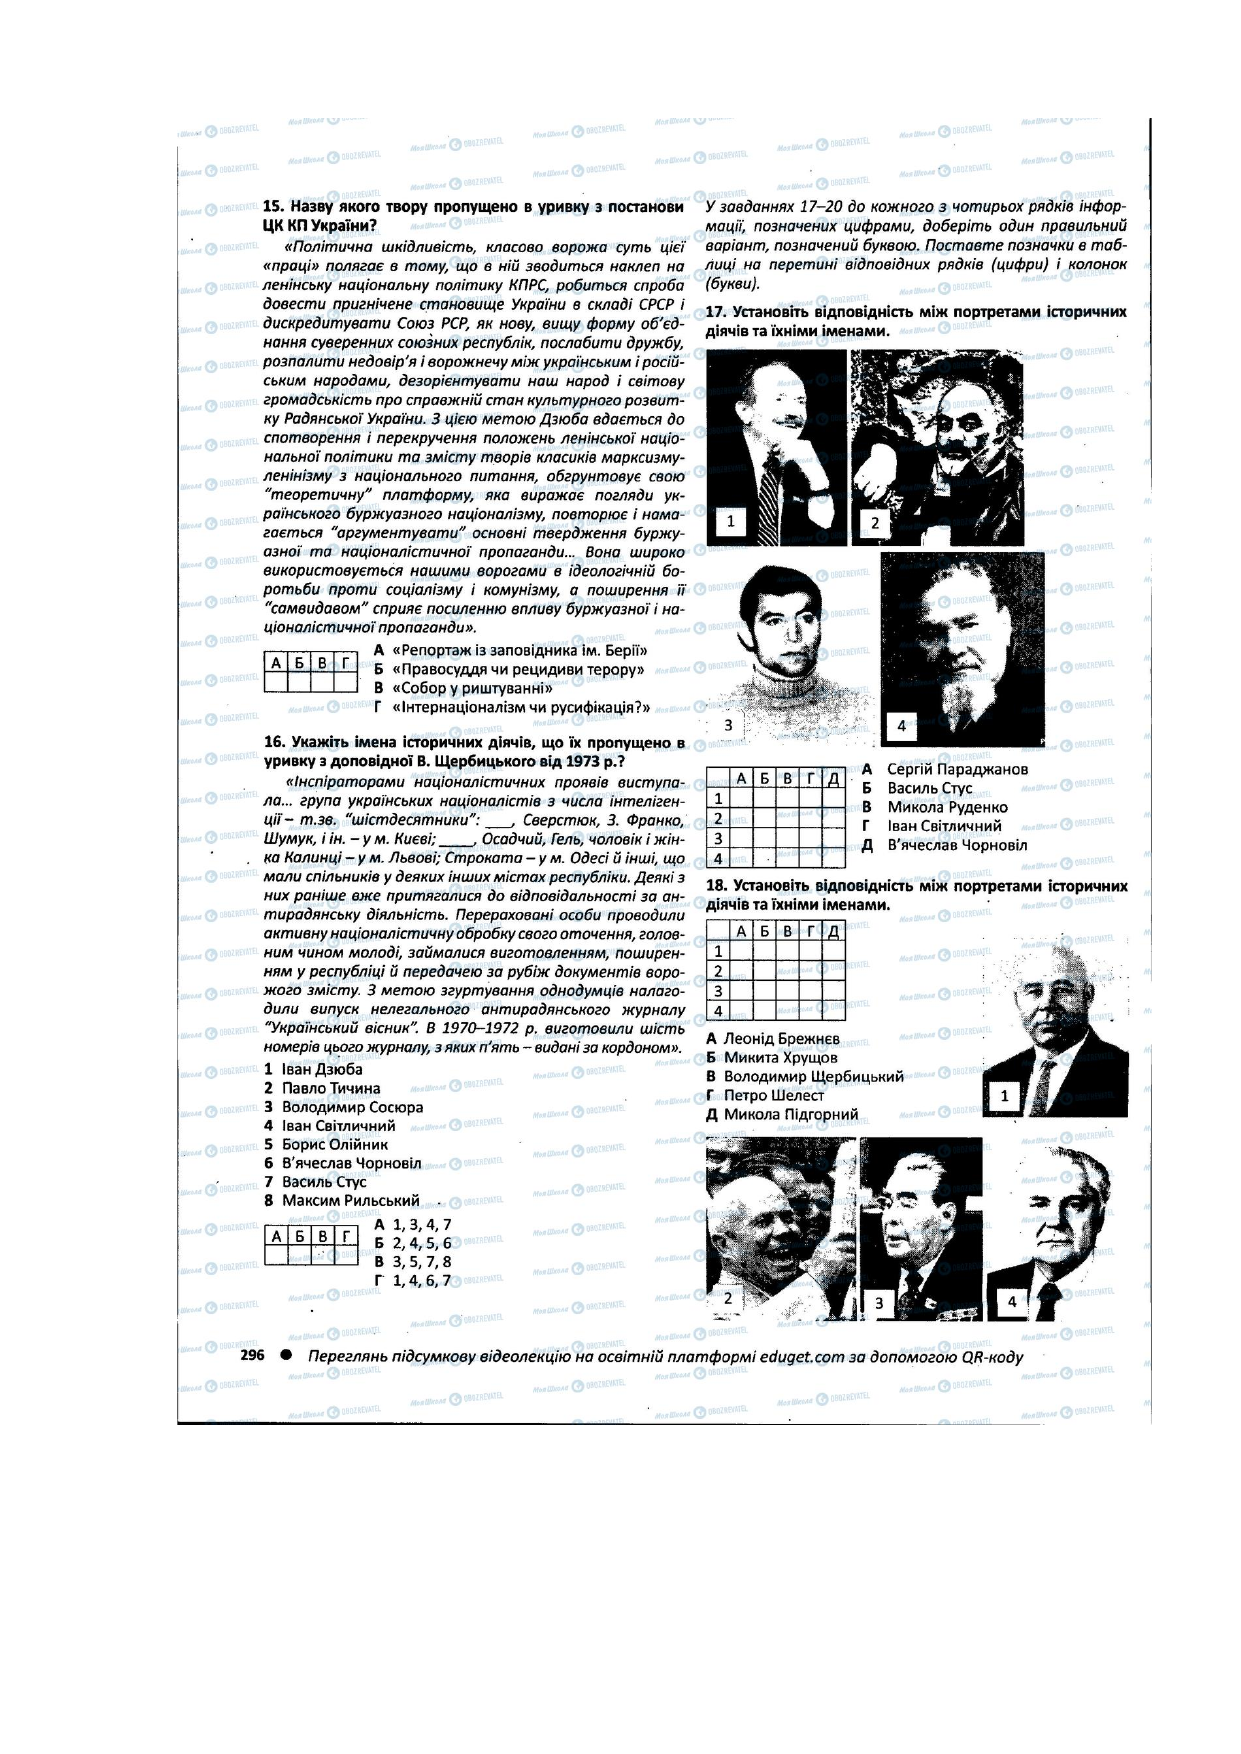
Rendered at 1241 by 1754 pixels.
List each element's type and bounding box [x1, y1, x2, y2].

picture [177, 118, 1152, 1425]
